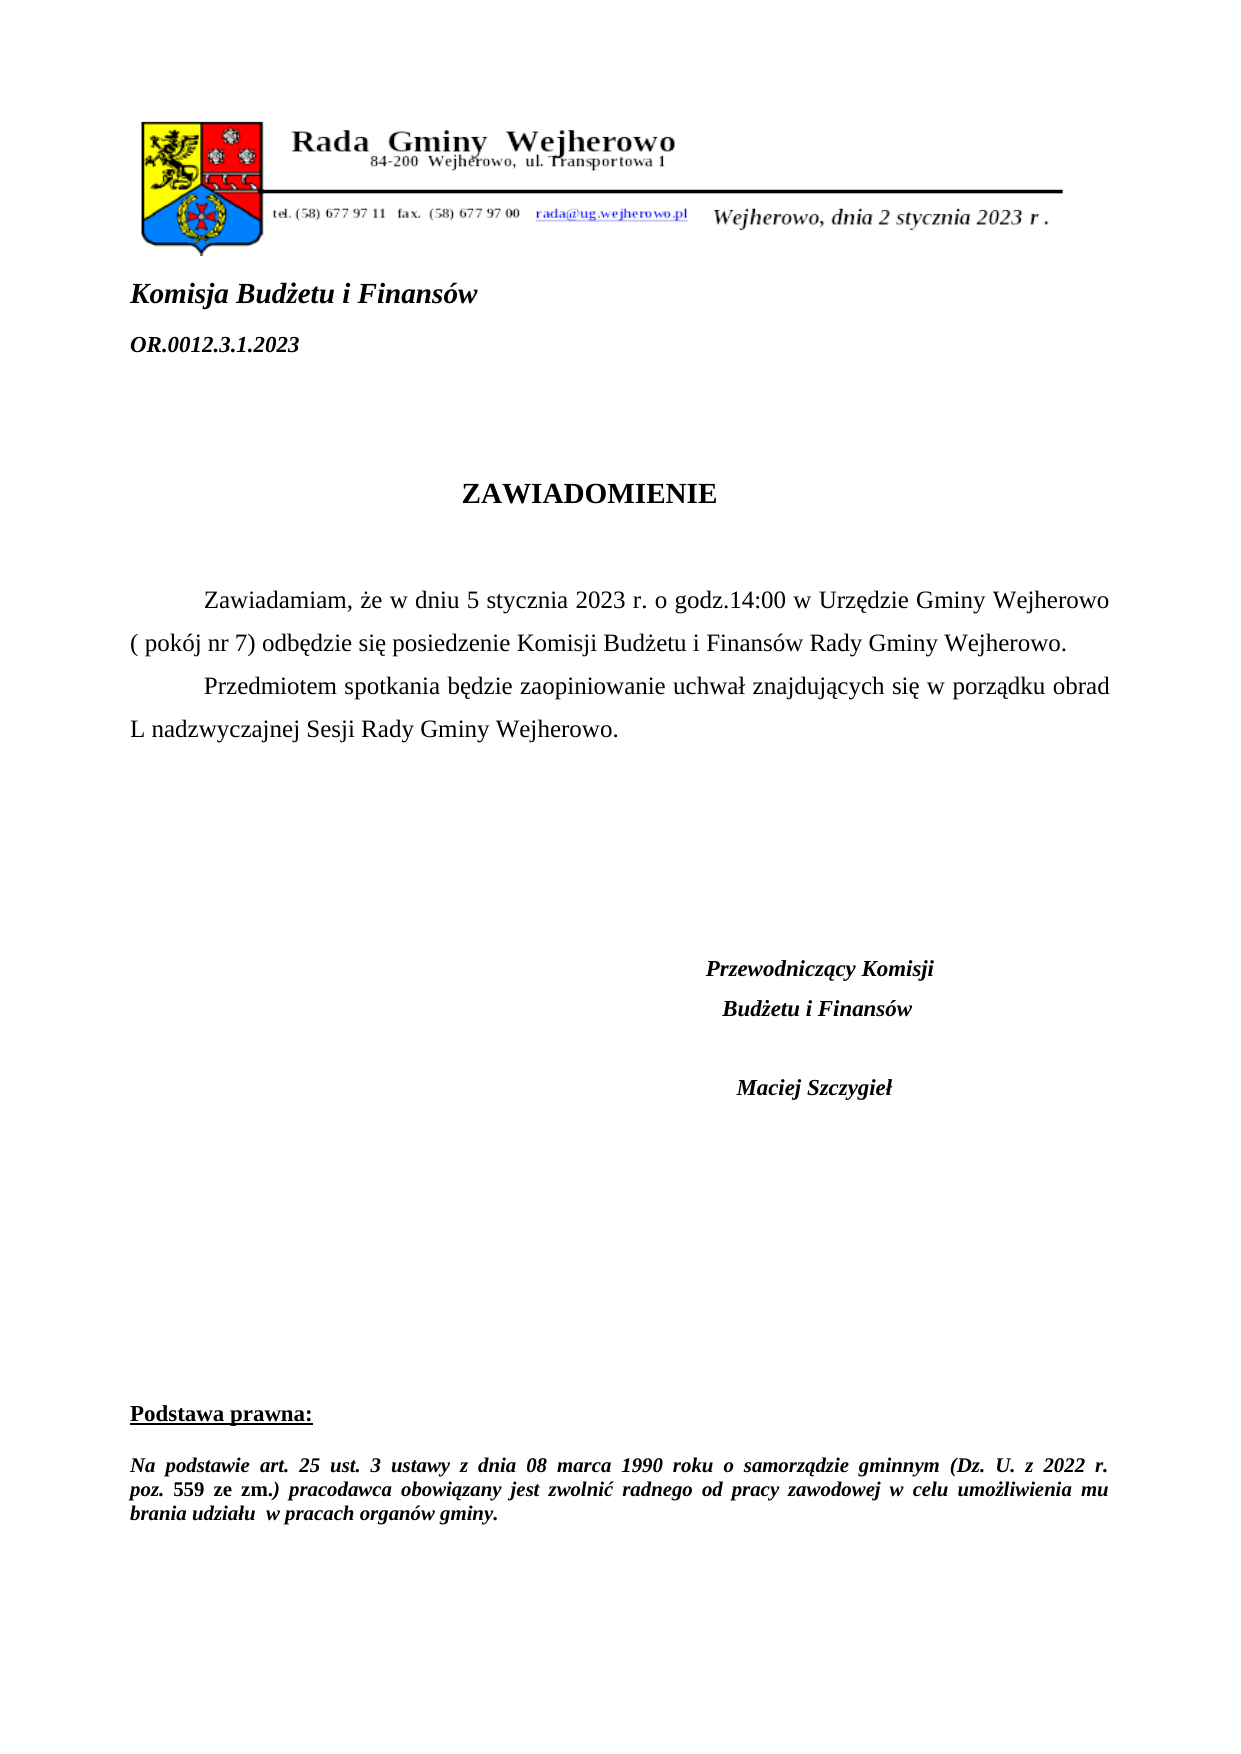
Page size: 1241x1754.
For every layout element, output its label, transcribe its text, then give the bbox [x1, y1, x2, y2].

text Komisja Budżetu i Finansów [130, 276, 1110, 310]
text Zawiadamiam, że w dniu 5 stycznia 2023 r. o godz.14:00 w Urzędzie Gminy Wejherowo ( pokój nr 7) odbędzie się posiedzenie Komisji Budżetu i Finansów Rady Gminy Wejherowo. [130, 585, 1110, 657]
text ZAWIADOMIENIE [130, 476, 1110, 510]
text OR.0012.3.1.2023 [130, 331, 1110, 357]
text Maciej Szczygieł [130, 1073, 1110, 1100]
text Budżetu i Finansów [130, 994, 1110, 1021]
text Na podstawie art. 25 ust. 3 ustawy z dnia 08 marca 1990 roku o samorządzie gminnym (Dz. U. z 2022 r. poz. 559 ze zm.) pracodawca obowiązany jest zwolnić radnego od pracy zawodowej w celu umożliwienia mu brania udziału w pracach organów gminy. [130, 1453, 1110, 1525]
text Podstawa prawna: [130, 1401, 1110, 1427]
text Przedmiotem spotkania będzie zaopiniowanie uchwał znajdujących się w porządku obrad L nadzwyczajnej Sesji Rady Gminy Wejherowo. [130, 671, 1110, 743]
text Przewodniczący Komisji [130, 955, 1110, 981]
